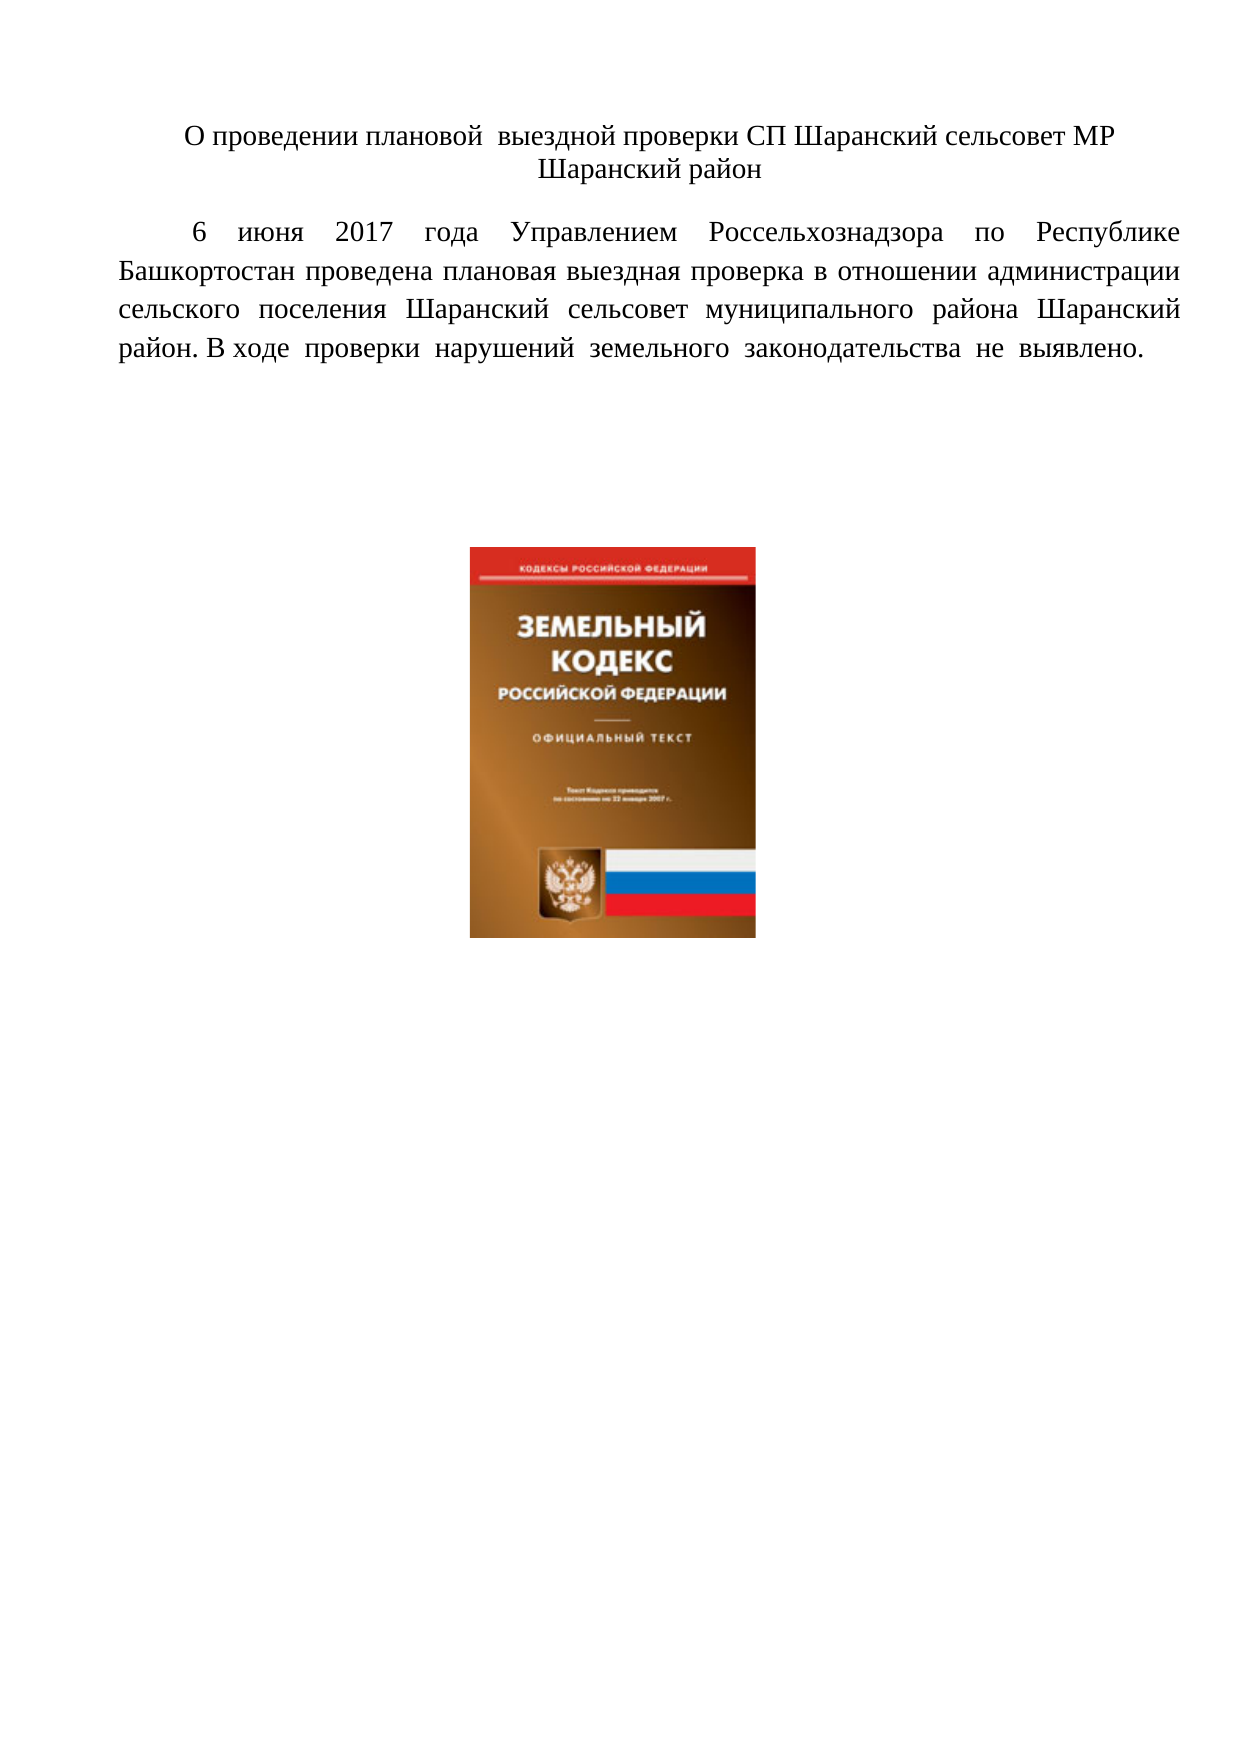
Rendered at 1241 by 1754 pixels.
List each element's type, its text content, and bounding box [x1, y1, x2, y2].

picture [469, 547, 756, 938]
subtitle О проведении плановой выездной проверки СП Шаранский сельсовет МР Шаранский район [118, 118, 1181, 185]
text 6 июня 2017 года Управлением Россельхознадзора по Республике Башкортостан проведена плановая выездная проверка в отношении администрации сельского поселения Шаранский сельсовет муниципального района Шаранский район. В ходе проверки нарушений земельного законодательства не выявлено. [118, 214, 1181, 363]
